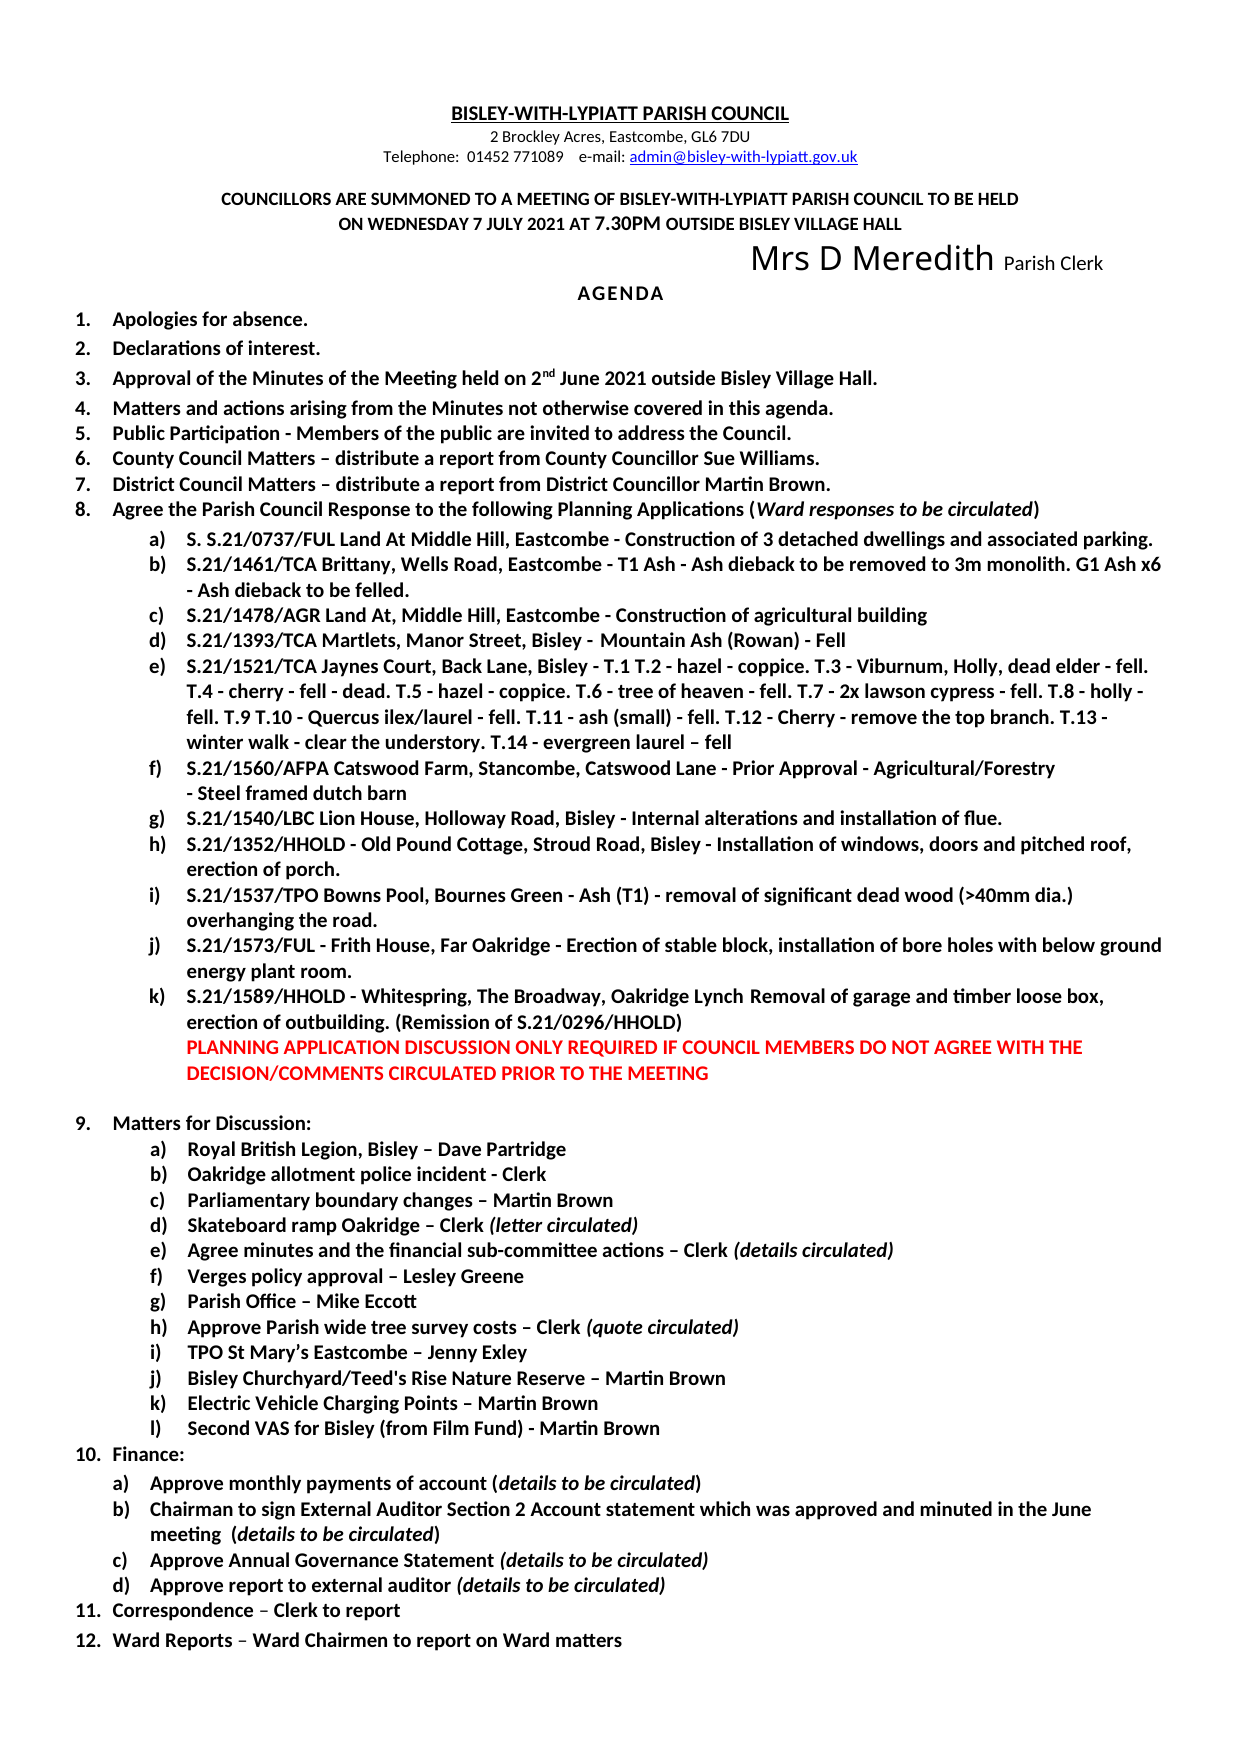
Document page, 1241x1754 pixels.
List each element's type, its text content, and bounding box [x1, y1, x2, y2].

list Parish Office – Mike Eccott [150, 1288, 1165, 1314]
text 2 Brockley Acres, Eastcombe, GL6 7DU [75, 126, 1165, 146]
list District Council Matters – distribute a report from District Councillor Martin Brown. [75, 471, 1165, 496]
text Mrs D Meredith Parish Clerk [75, 235, 1165, 281]
list Verges policy approval – Lesley Greene [150, 1263, 1165, 1288]
list Approval of the Minutes of the Meeting held on 2nd June 2021 outside Bisley Village Hall. [75, 365, 1165, 391]
list Ward Reports – Ward Chairmen to report on Ward matters [75, 1627, 1165, 1653]
list Second VAS for Bisley (from Film Fund) - Martin Brown [150, 1416, 1165, 1441]
list Declarations of interest. [75, 336, 1165, 361]
text AGENDA [75, 281, 1165, 306]
list Parliamentary boundary changes – Martin Brown [150, 1187, 1165, 1212]
list S.21/1393/TCA Martlets, Manor Street, Bisley - Mountain Ash (Rowan) - Fell [149, 628, 1165, 653]
list Skateboard ramp Oakridge – Clerk (letter circulated) [150, 1212, 1165, 1238]
list Agree the Parish Council Response to the following Planning Applications (Ward responses to be circulated) [75, 496, 1165, 522]
list Agree minutes and the financial sub-committee actions – Clerk (details circulated) [150, 1238, 1165, 1263]
list Matters for Discussion: [75, 1111, 1165, 1136]
list S.21/1589/HHOLD - Whitespring, The Broadway, Oakridge Lynch Removal of garage and timber loose box, erection of outbuilding. (Remission of S.21/0296/HHOLD) [149, 983, 1165, 1034]
list S.21/1560/AFPA Catswood Farm, Stancombe, Catswood Lane - Prior Approval - Agricultural/Forestry [149, 755, 1165, 780]
list Chairman to sign External Auditor Section 2 Account statement which was approved and minuted in the June meeting (details to be circulated) [112, 1496, 1165, 1547]
list - Steel framed dutch barn [186, 780, 1165, 806]
list T.4 - cherry - fell - dead. T.5 - hazel - coppice. T.6 - tree of heaven - fell. T.7 - 2x lawson cypress - fell. T.8 - holly - fell. T.9 T.10 - Quercus ilex/laurel - fell. T.11 - ash (small) - fell. T.12 - Cherry - remove the top branch. T.13 - winter walk - clear the understory. T.14 - evergreen laurel – fell [186, 678, 1165, 755]
list Bisley Churchyard/Teed's Rise Nature Reserve – Martin Brown [150, 1365, 1165, 1390]
list S.21/1537/TPO Bowns Pool, Bournes Green - Ash (T1) - removal of significant dead wood (>40mm dia.) [149, 882, 1165, 907]
list Correspondence – Clerk to report [75, 1598, 1165, 1623]
list Approve Parish wide tree survey costs – Clerk (quote circulated) [150, 1314, 1165, 1339]
list S.21/1461/TCA Brittany, Wells Road, Eastcombe - T1 Ash - Ash dieback to be removed to 3m monolith. G1 Ash x6 - Ash dieback to be felled. [149, 551, 1165, 602]
list overhanging the road. [186, 907, 1165, 933]
list Approve monthly payments of account (details to be circulated) [112, 1471, 1165, 1496]
list Apologies for absence. [75, 306, 1165, 331]
list Public Participation - Members of the public are invited to address the Council. [75, 420, 1165, 446]
list Approve report to external auditor (details to be circulated) [112, 1572, 1165, 1598]
list TPO St Mary’s Eastcombe – Jenny Exley [150, 1339, 1165, 1365]
list S.21/1540/LBC Lion House, Holloway Road, Bisley - Internal alterations and installation of flue. [149, 806, 1165, 831]
list S.21/1352/HHOLD - Old Pound Cottage, Stroud Road, Bisley - Installation of windows, doors and pitched roof, erection of porch. [149, 831, 1165, 882]
text Telephone: 01452 771089 e-mail: admin@bisley-with-lypiatt.gov.uk [75, 146, 1165, 166]
list Oakridge allotment police incident - Clerk [150, 1161, 1165, 1187]
list Matters and actions arising from the Minutes not otherwise covered in this agenda. [75, 395, 1165, 420]
list S. S.21/0737/FUL Land At Middle Hill, Eastcombe - Construction of 3 detached dwellings and associated parking. [149, 526, 1165, 551]
list S.21/1521/TCA Jaynes Court, Back Lane, Bisley - T.1 T.2 - hazel - coppice. T.3 - Viburnum, Holly, dead elder - fell. [149, 653, 1165, 678]
list Royal British Legion, Bisley – Dave Partridge [150, 1136, 1165, 1161]
text BISLEY-WITH-LYPIATT PARISH COUNCIL [75, 100, 1165, 126]
list PLANNING APPLICATION DISCUSSION ONLY REQUIRED IF COUNCIL MEMBERS DO NOT AGREE WITH THE DECISION/COMMENTS CIRCULATED PRIOR TO THE MEETING [186, 1034, 1165, 1085]
list S.21/1478/AGR Land At, Middle Hill, Eastcombe - Construction of agricultural building [149, 602, 1165, 628]
list County Council Matters – distribute a report from County Councillor Sue Williams. [75, 446, 1165, 471]
list Finance: [75, 1441, 1165, 1466]
list energy plant room. [186, 958, 1165, 983]
text ON WEDNESDAY 7 JULY 2021 AT 7.30PM OUTSIDE BISLEY VILLAGE HALL [75, 210, 1165, 235]
text COUNCILLORS ARE SUMMONED TO A MEETING OF BISLEY-WITH-LYPIATT PARISH COUNCIL TO BE HELD [75, 187, 1165, 210]
list Electric Vehicle Charging Points – Martin Brown [150, 1390, 1165, 1416]
list S.21/1573/FUL - Frith House, Far Oakridge - Erection of stable block, installation of bore holes with below ground [149, 933, 1165, 958]
list Approve Annual Governance Statement (details to be circulated) [112, 1547, 1165, 1572]
